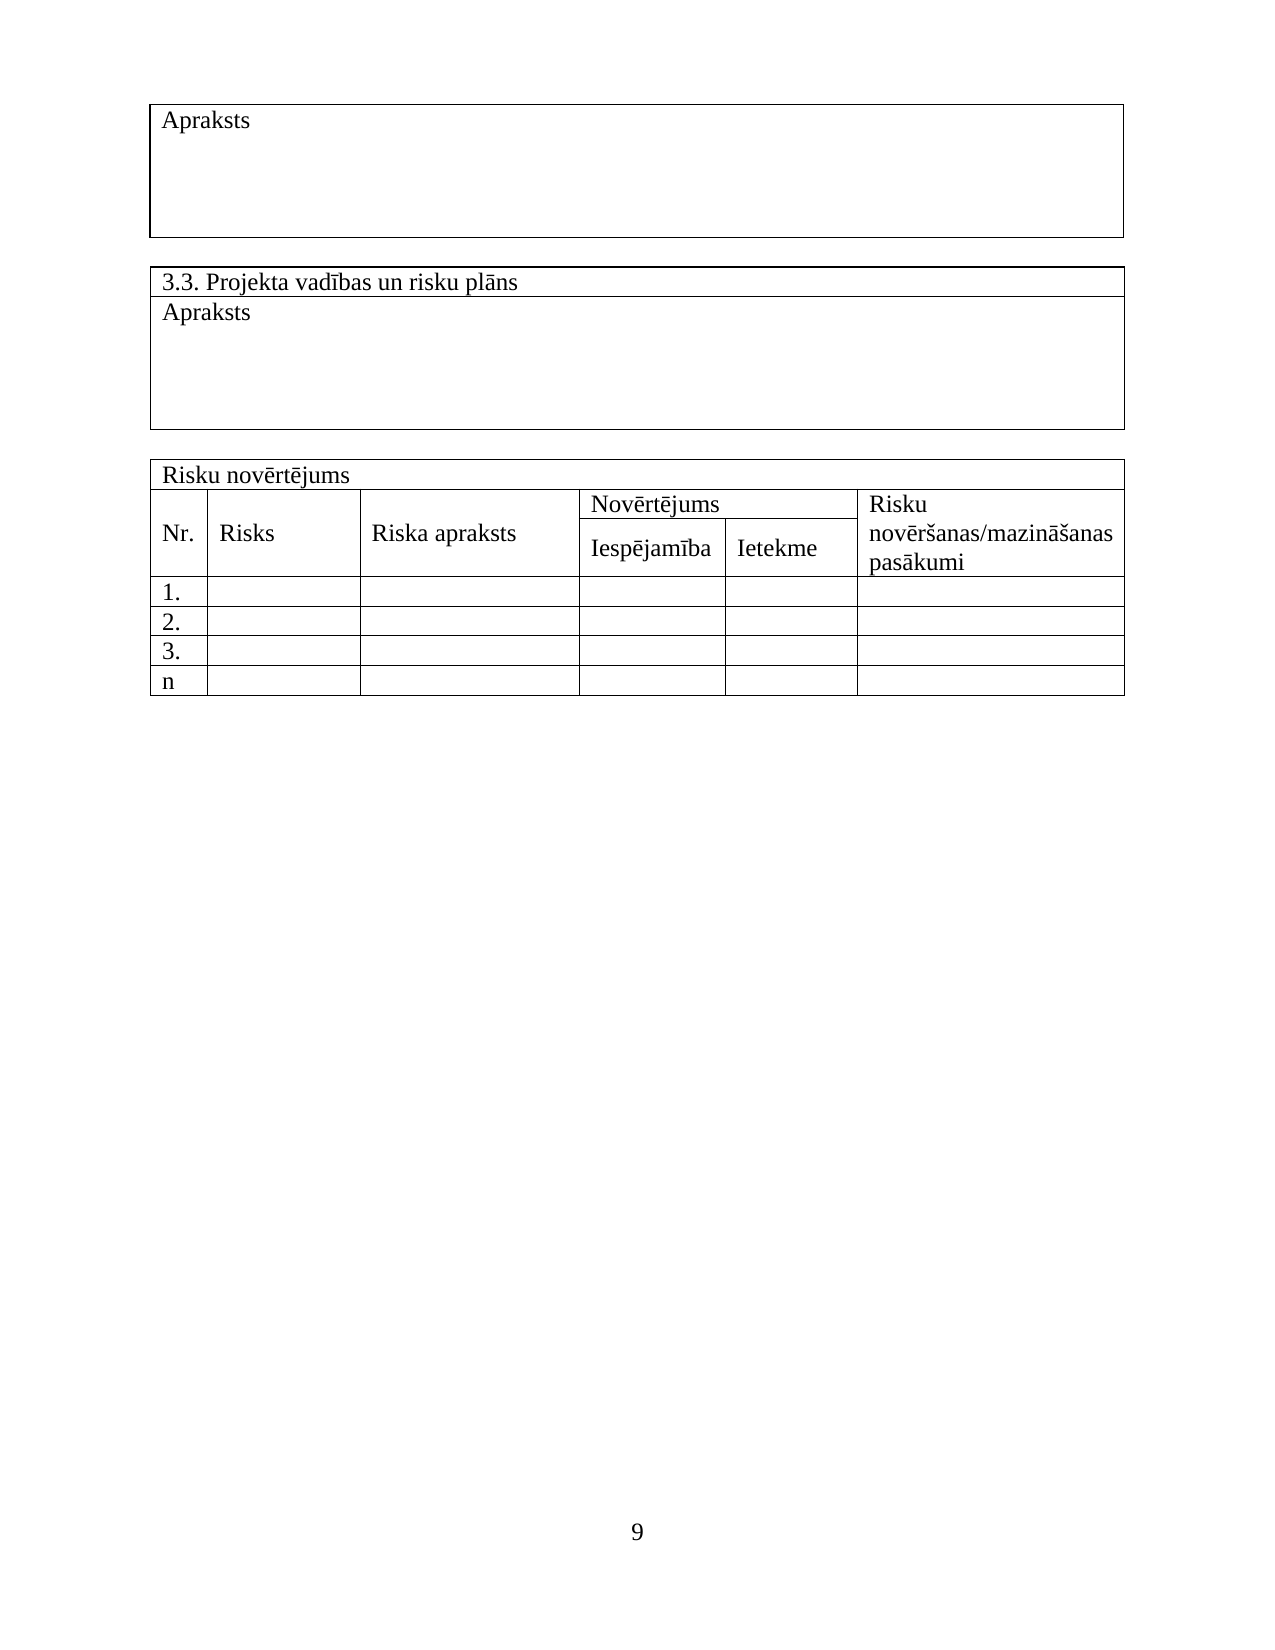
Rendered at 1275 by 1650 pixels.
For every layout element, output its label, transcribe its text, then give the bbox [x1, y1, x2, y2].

table_cell [726, 577, 857, 606]
table_cell Riska apraksts [361, 490, 579, 576]
table_cell Ietekme [726, 519, 857, 576]
table_cell 1. [151, 577, 207, 606]
table_cell [361, 577, 579, 606]
table_cell Novērtējums [580, 490, 857, 518]
table_cell 2. [151, 607, 207, 635]
table_cell [361, 666, 579, 695]
table_cell [361, 607, 579, 635]
table_cell [208, 666, 360, 695]
table_cell [361, 636, 579, 665]
table_cell Risks [208, 490, 360, 576]
table_cell Apraksts [151, 297, 1124, 429]
table_cell [580, 636, 725, 665]
table_header Risku novērtējums [151, 460, 1124, 488]
table_cell Nr. [151, 490, 207, 576]
table_cell [858, 607, 1124, 635]
table_cell Iespējamība [580, 519, 725, 576]
table_cell [858, 577, 1124, 606]
table_cell [580, 607, 725, 635]
table_cell [726, 607, 857, 635]
table_cell [580, 577, 725, 606]
table_cell [726, 636, 857, 665]
table_cell [208, 636, 360, 665]
table_cell n [151, 666, 207, 695]
table_cell 3. [151, 636, 207, 665]
table_cell [858, 636, 1124, 665]
table_cell Apraksts [151, 105, 1123, 237]
table_cell [580, 666, 725, 695]
table_cell [208, 577, 360, 606]
table_cell [858, 666, 1124, 695]
table_cell Risku novēršanas/mazināšanas pasākumi [858, 490, 1124, 576]
table_cell [726, 666, 857, 695]
table_cell [208, 607, 360, 635]
table_header 3.3. Projekta vadības un risku plāns [151, 268, 1124, 296]
